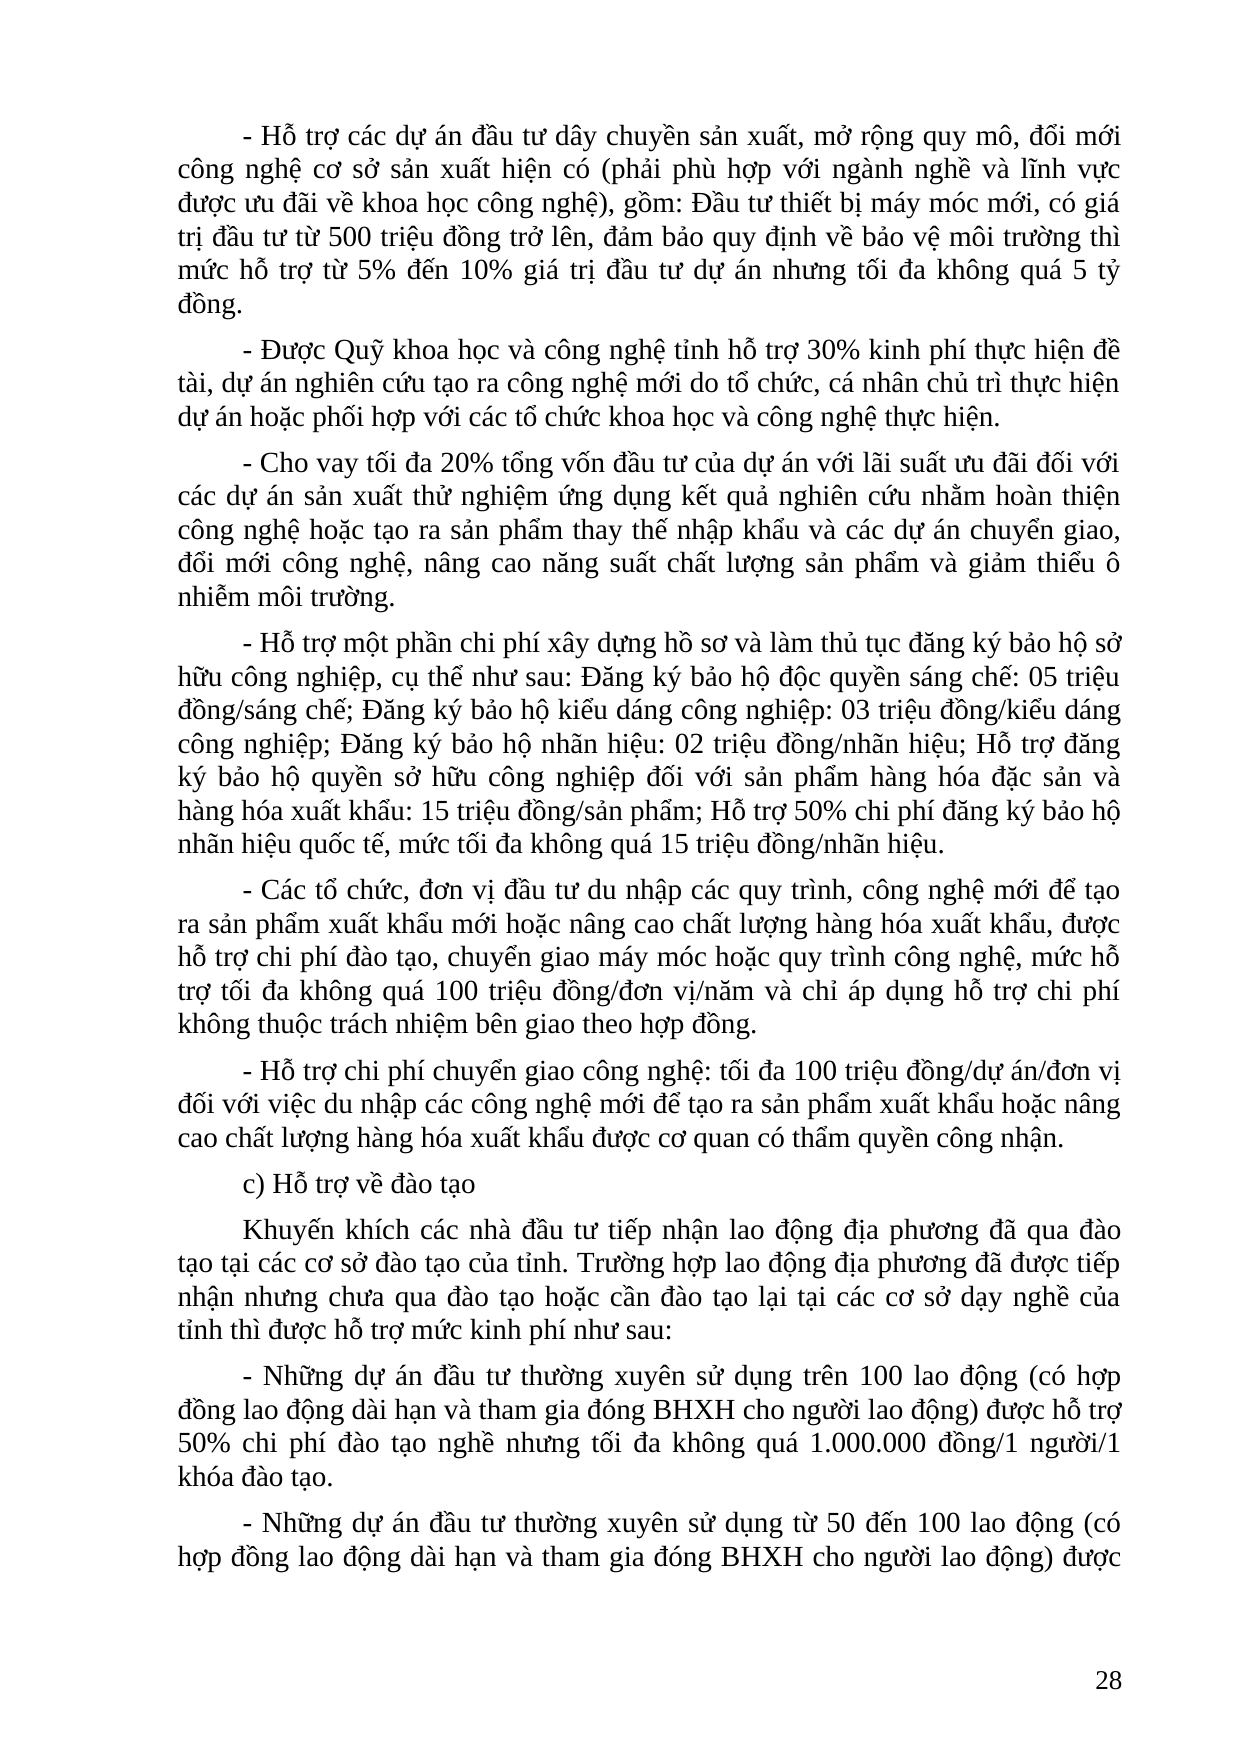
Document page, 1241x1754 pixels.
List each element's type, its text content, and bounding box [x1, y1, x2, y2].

text Khuyến khích các nhà đầu tư tiếp nhận lao động địa phương đã qua đào tạo tại các cơ sở đào tạo của tỉnh. Trường hợp lao động địa phương đã được tiếp nhận nhưng chưa qua đào tạo hoặc cần đào tạo lại tại các cơ sở dạy nghề của tỉnh thì được hỗ trợ mức kinh phí như sau: [177, 1212, 1122, 1346]
text - Hỗ trợ chi phí chuyển giao công nghệ: tối đa 100 triệu đồng/dự án/đơn vị đối với việc du nhập các công nghệ mới để tạo ra sản phẩm xuất khẩu hoặc nâng cao chất lượng hàng hóa xuất khẩu được cơ quan có thẩm quyền công nhận. [177, 1053, 1122, 1153]
text - Cho vay tối đa 20% tổng vốn đầu tư của dự án với lãi suất ưu đãi đối với các dự án sản xuất thử nghiệm ứng dụng kết quả nghiên cứu nhằm hoàn thiện công nghệ hoặc tạo ra sản phẩm thay thế nhập khẩu và các dự án chuyển giao, đổi mới công nghệ, nâng cao năng suất chất lượng sản phẩm và giảm thiểu ô nhiễm môi trường. [177, 445, 1122, 613]
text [177, 1505, 1122, 1572]
text - Hỗ trợ các dự án đầu tư dây chuyền sản xuất, mở rộng quy mô, đổi mới công nghệ cơ sở sản xuất hiện có (phải phù hợp với ngành nghề và lĩnh vực được ưu đãi về khoa học công nghệ), gồm: Đầu tư thiết bị máy móc mới, có giá trị đầu tư từ 500 triệu đồng trở lên, đảm bảo quy định về bảo vệ môi trường thì mức hỗ trợ từ 5% đến 10% giá trị đầu tư dự án nhưng tối đa không quá 5 tỷ đồng. [177, 118, 1122, 319]
text - Những dự án đầu tư thường xuyên sử dụng trên 100 lao động (có hợp đồng lao động dài hạn và tham gia đóng BHXH cho người lao động) được hỗ trợ 50% chi phí đào tạo nghề nhưng tối đa không quá 1.000.000 đồng/1 người/1 khóa đào tạo. [177, 1358, 1122, 1493]
text - Được Quỹ khoa học và công nghệ tỉnh hỗ trợ 30% kinh phí thực hiện đề tài, dự án nghiên cứu tạo ra công nghệ mới do tổ chức, cá nhân chủ trì thực hiện dự án hoặc phối hợp với các tổ chức khoa học và công nghệ thực hiện. [177, 332, 1122, 432]
text - Các tổ chức, đơn vị đầu tư du nhập các quy trình, công nghệ mới để tạo ra sản phẩm xuất khẩu mới hoặc nâng cao chất lượng hàng hóa xuất khẩu, được hỗ trợ chi phí đào tạo, chuyển giao máy móc hoặc quy trình công nghệ, mức hỗ trợ tối đa không quá 100 triệu đồng/đơn vị/năm và chỉ áp dụng hỗ trợ chi phí không thuộc trách nhiệm bên giao theo hợp đồng. [177, 872, 1122, 1040]
text c) Hỗ trợ về đào tạo [177, 1166, 1122, 1199]
text - Hỗ trợ một phần chi phí xây dựng hồ sơ và làm thủ tục đăng ký bảo hộ sở hữu công nghiệp, cụ thể như sau: Đăng ký bảo hộ độc quyền sáng chế: 05 triệu đồng/sáng chế; Đăng ký bảo hộ kiểu dáng công nghiệp: 03 triệu đồng/kiểu dáng công nghiệp; Đăng ký bảo hộ nhãn hiệu: 02 triệu đồng/nhãn hiệu; Hỗ trợ đăng ký bảo hộ quyền sở hữu công nghiệp đối với sản phẩm hàng hóa đặc sản và hàng hóa xuất khẩu: 15 triệu đồng/sản phẩm; Hỗ trợ 50% chi phí đăng ký bảo hộ nhãn hiệu quốc tế, mức tối đa không quá 15 triệu đồng/nhãn hiệu. [177, 625, 1122, 860]
